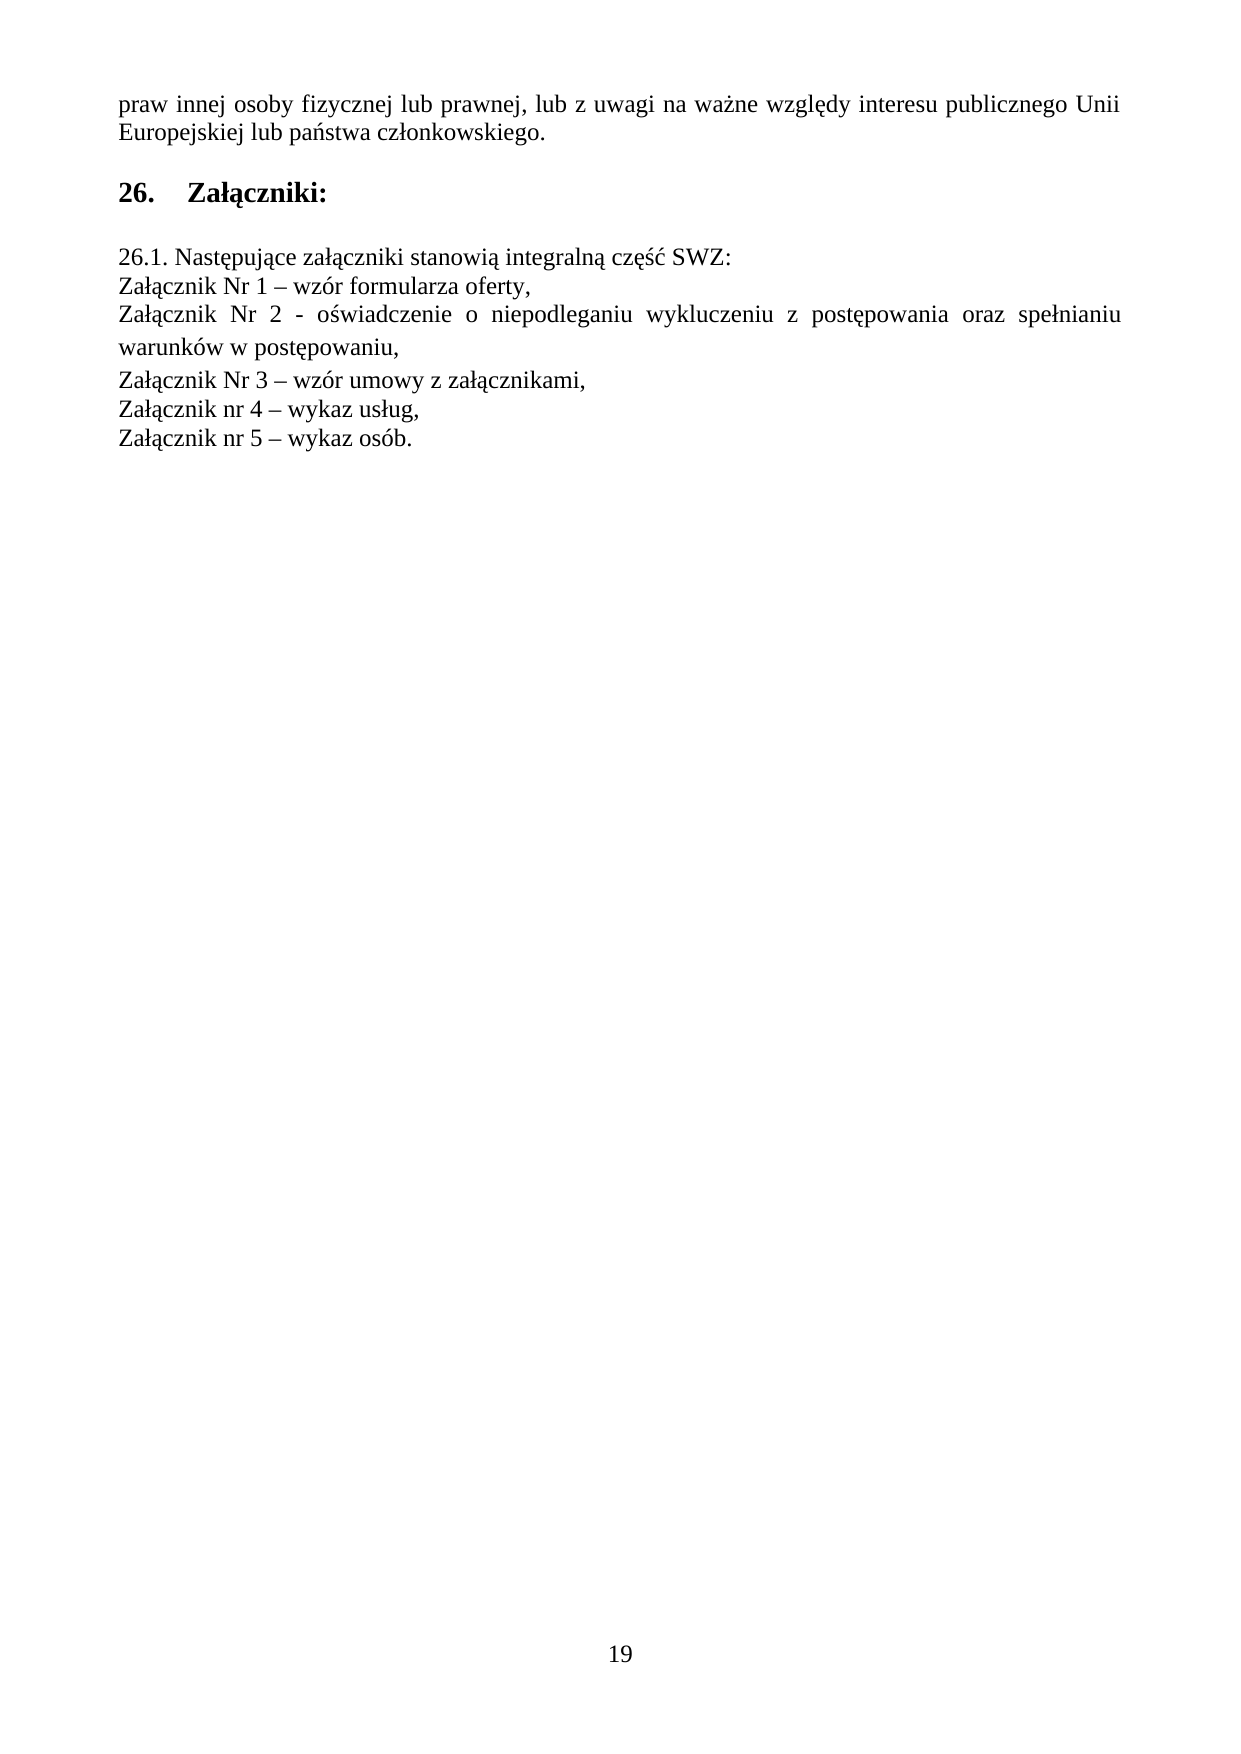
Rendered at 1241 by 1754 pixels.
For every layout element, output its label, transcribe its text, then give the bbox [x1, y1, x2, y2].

text Załącznik Nr 2 - oświadczenie o niepodleganiu wykluczeniu z postępowania oraz spełnianiu warunków w postępowaniu, [118, 299, 1122, 361]
text Załącznik nr 4 – wykaz usług, [118, 394, 1122, 423]
text Załącznik Nr 3 – wzór umowy z załącznikami, [118, 366, 1122, 394]
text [118, 89, 1122, 146]
list Załączniki: [118, 175, 1122, 208]
text Załącznik nr 5 – wykaz osób. [118, 423, 1122, 452]
text Załącznik Nr 1 – wzór formularza oferty, [118, 271, 1122, 299]
text 26.1. Następujące załączniki stanowią integralną część SWZ: [118, 242, 1122, 271]
